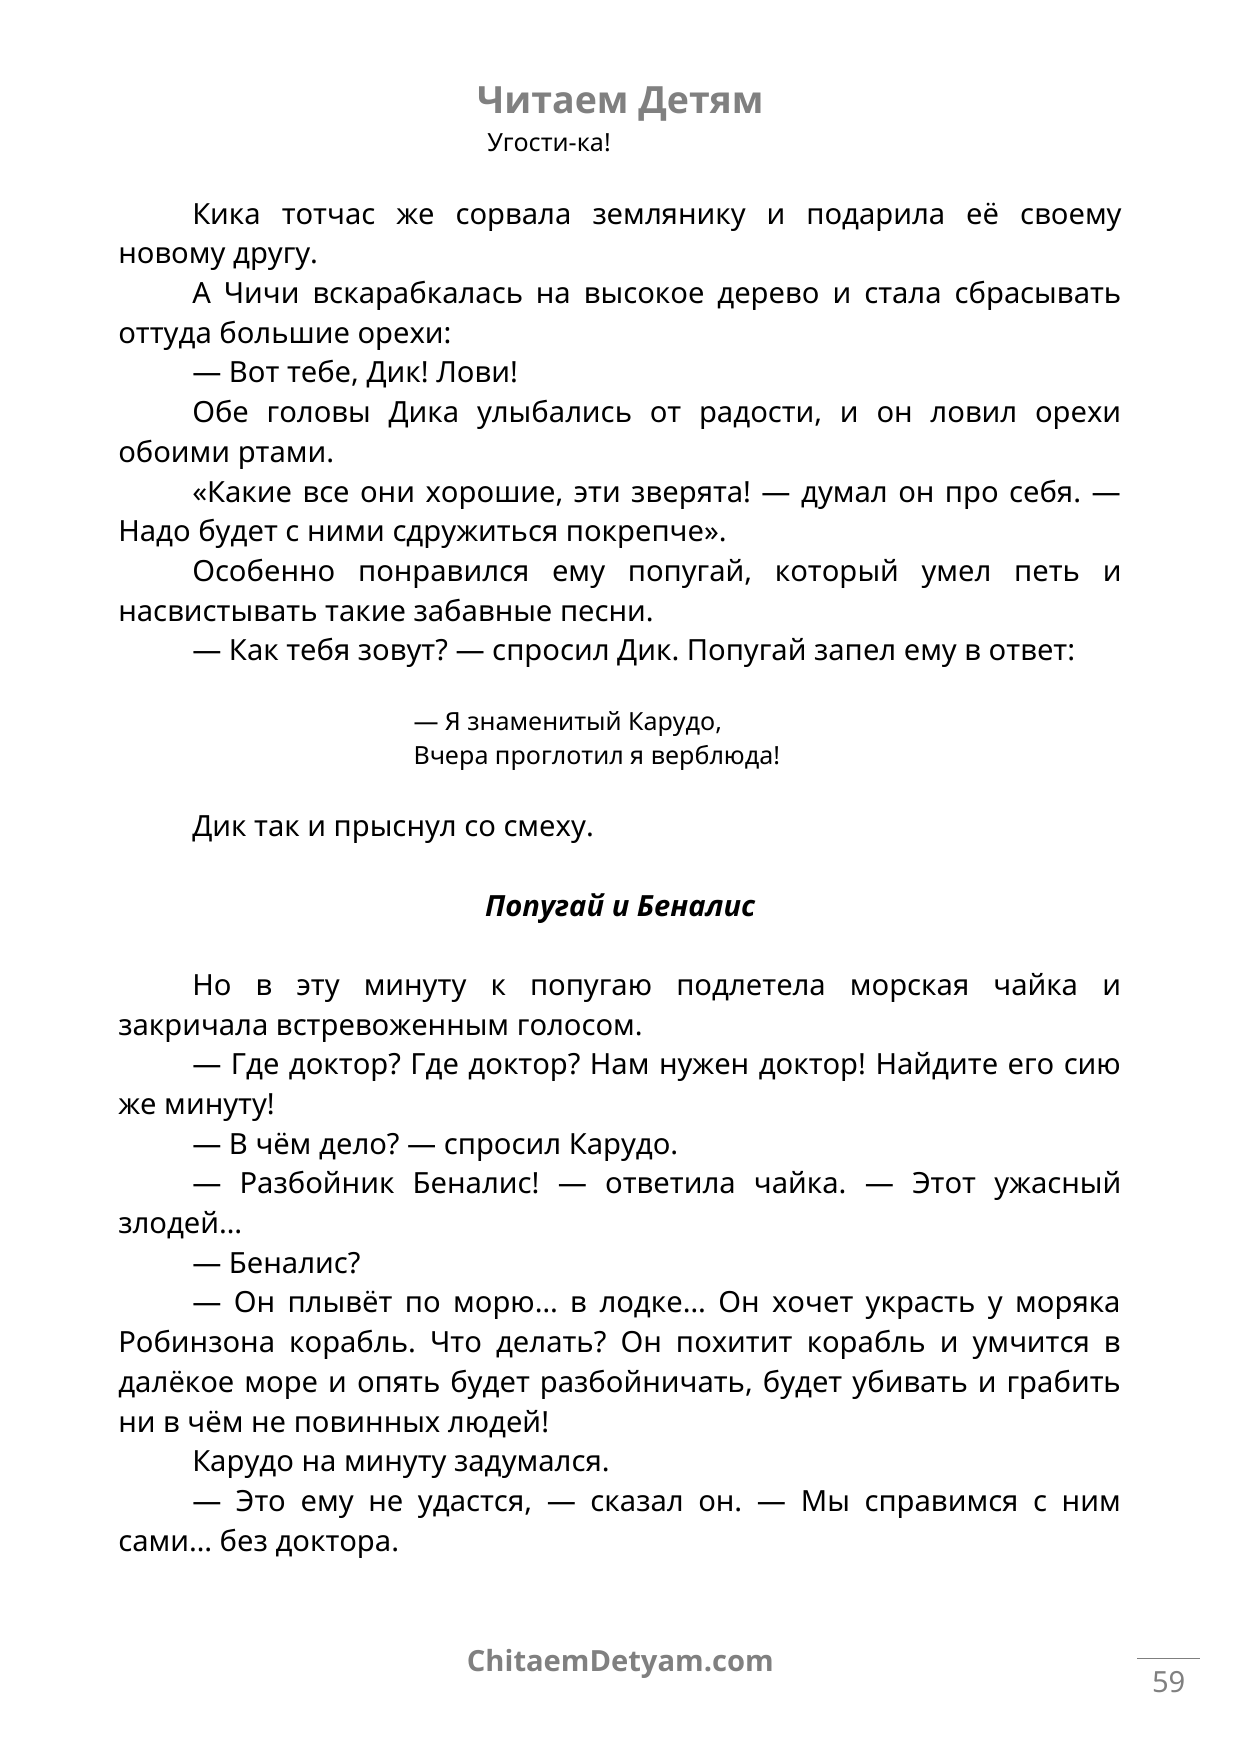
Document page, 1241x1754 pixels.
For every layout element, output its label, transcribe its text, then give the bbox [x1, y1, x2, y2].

text — Разбойник Беналис! — ответила чайка. — Этот ужасный злодей… [118, 1163, 1122, 1242]
text — Это ему не удастся, — сказал он. — Мы справимся с ним сами… без доктора. [118, 1480, 1122, 1559]
text Дик так и прыснул со смеху. [118, 806, 1122, 845]
text Обе головы Дика улыбались от радости, и он ловил орехи обоими ртами. [118, 391, 1122, 471]
text Кика тотчас же сорвала землянику и подарила её своему новому другу. [118, 193, 1122, 272]
text Особенно понравился ему попугай, который умел петь и насвистывать такие забавные песни. [118, 550, 1122, 629]
text А Чичи вскарабкалась на высокое дерево и стала сбрасывать оттуда большие орехи: [118, 272, 1122, 352]
subtitle Попугай и Беналис [118, 885, 1122, 924]
text — Как тебя зовут? — спросил Дик. Попугай запел ему в ответ: [118, 629, 1122, 669]
text — Беналис? [118, 1242, 1122, 1282]
text — Где доктор? Где доктор? Нам нужен доктор! Найдите его сию же минуту! [118, 1044, 1122, 1123]
text Но в эту минуту к попугаю подлетела морская чайка и закричала встревоженным голосом. [118, 964, 1122, 1044]
text Карудо на минуту задумался. [118, 1441, 1122, 1480]
text — Я знаменитый Карудо, [339, 703, 1122, 737]
text — В чём дело? — спросил Карудо. [118, 1123, 1122, 1163]
text — Вот тебе, Дик! Лови! [118, 352, 1122, 391]
text «Какие все они хорошие, эти зверята! — думал он про себя. — Надо будет с ними сдружиться покрепче». [118, 471, 1122, 550]
text — Он плывёт по морю… в лодке… Он хочет украсть у моряка Робинзона корабль. Что делать? Он похитит корабль и умчится в далёкое море и опять будет разбойничать, будет убивать и грабить ни в чём не повинных людей! [118, 1282, 1122, 1441]
text Угости-ка! [413, 125, 1122, 159]
text Вчера проглотил я верблюда! [339, 737, 1122, 771]
